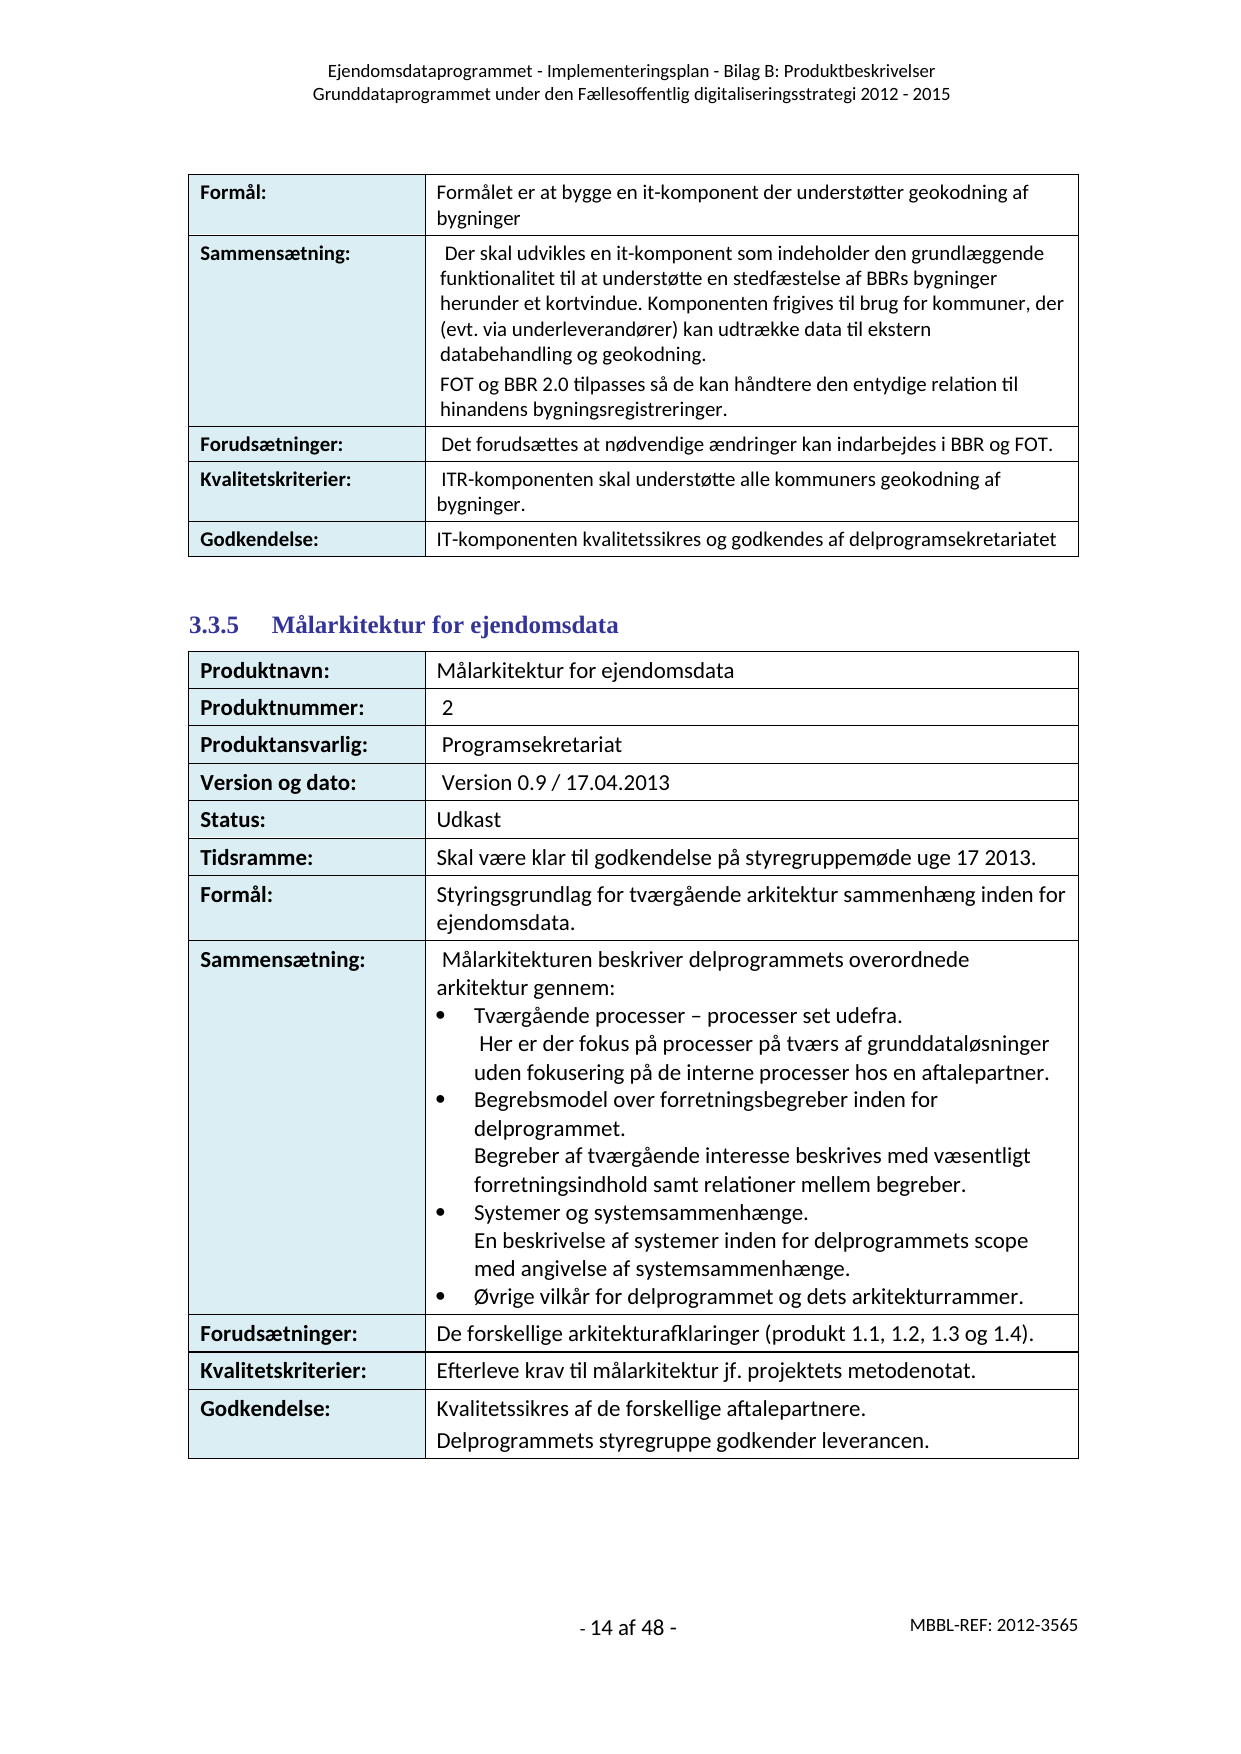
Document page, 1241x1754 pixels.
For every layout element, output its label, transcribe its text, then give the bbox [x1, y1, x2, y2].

table_cell Det forudsættes at nødvendige ændringer kan indarbejdes i BBR og FOT. [426, 427, 1078, 461]
table_header Produktnavn: [189, 652, 425, 688]
table_cell Forudsætninger: [189, 1315, 425, 1351]
table_cell 2 [426, 689, 1078, 725]
table_cell Målarkitekturen beskriver delprogrammets overordnede arkitektur gennem: Tværgående processer – processer set udefra. Her er der fokus på processer på tværs af grunddataløsninger uden fokusering på de interne processer hos en aftalepartner. Begrebsmodel over forretningsbegreber inden for delprogrammet. Begreber af tværgående interesse beskrives med væsentligt forretningsindhold samt relationer mellem begreber. Systemer og systemsammenhænge. En beskrivelse af systemer inden for delprogrammets scope med angivelse af systemsammenhænge. Øvrige vilkår for delprogrammet og dets arkitekturrammer. [426, 941, 1078, 1314]
table_cell Kvalitetskriterier: [189, 462, 425, 521]
table_cell Styringsgrundlag for tværgående arkitektur sammenhæng inden for ejendomsdata. [426, 876, 1078, 940]
table_cell Sammensætning: [189, 941, 425, 1314]
table_cell Udkast [426, 801, 1078, 837]
table_cell Status: [189, 801, 425, 837]
table_cell De forskellige arkitekturafklaringer (produkt 1.1, 1.2, 1.3 og 1.4). [426, 1315, 1078, 1351]
table_cell IT-komponenten kvalitetssikres og godkendes af delprogramsekretariatet [426, 522, 1078, 556]
table_cell Formålet er at bygge en it-komponent der understøtter geokodning af bygninger [426, 175, 1078, 234]
table_cell Sammensætning: [189, 236, 425, 426]
table_cell Efterleve krav til målarkitektur jf. projektets metodenotat. [426, 1353, 1078, 1389]
table_cell Der skal udvikles en it-komponent som indeholder den grundlæggende funktionalitet til at understøtte en stedfæstelse af BBRs bygninger herunder et kortvindue. Komponenten frigives til brug for kommuner, der (evt. via underleverandører) kan udtrække data til ekstern databehandling og geokodning. FOT og BBR 2.0 tilpasses så de kan håndtere den entydige relation til hinandens bygningsregistreringer. [426, 236, 1078, 426]
table_cell Formål: [189, 876, 425, 940]
table_header Målarkitektur for ejendomsdata [426, 652, 1078, 688]
table_cell Skal være klar til godkendelse på styregruppemøde uge 17 2013. [426, 839, 1078, 875]
table_cell Forudsætninger: [189, 427, 425, 461]
table_cell Godkendelse: [189, 1390, 425, 1458]
table_cell Tidsramme: [189, 839, 425, 875]
table_cell Produktnummer: [189, 689, 425, 725]
table_cell Version og dato: [189, 764, 425, 800]
table_cell Version 0.9 / 17.04.2013 [426, 764, 1078, 800]
table_cell Programsekretariat [426, 726, 1078, 763]
table_cell Kvalitetskriterier: [189, 1353, 425, 1389]
table_cell Kvalitetssikres af de forskellige aftalepartnere. Delprogrammets styregruppe godkender leverancen. [426, 1390, 1078, 1458]
table_cell ITR-komponenten skal understøtte alle kommuners geokodning af bygninger. [426, 462, 1078, 521]
subtitle Målarkitektur for ejendomsdata [189, 610, 1075, 638]
table_cell Produktansvarlig: [189, 726, 425, 763]
table_cell Godkendelse: [189, 522, 425, 556]
table_cell Formål: [189, 175, 425, 234]
